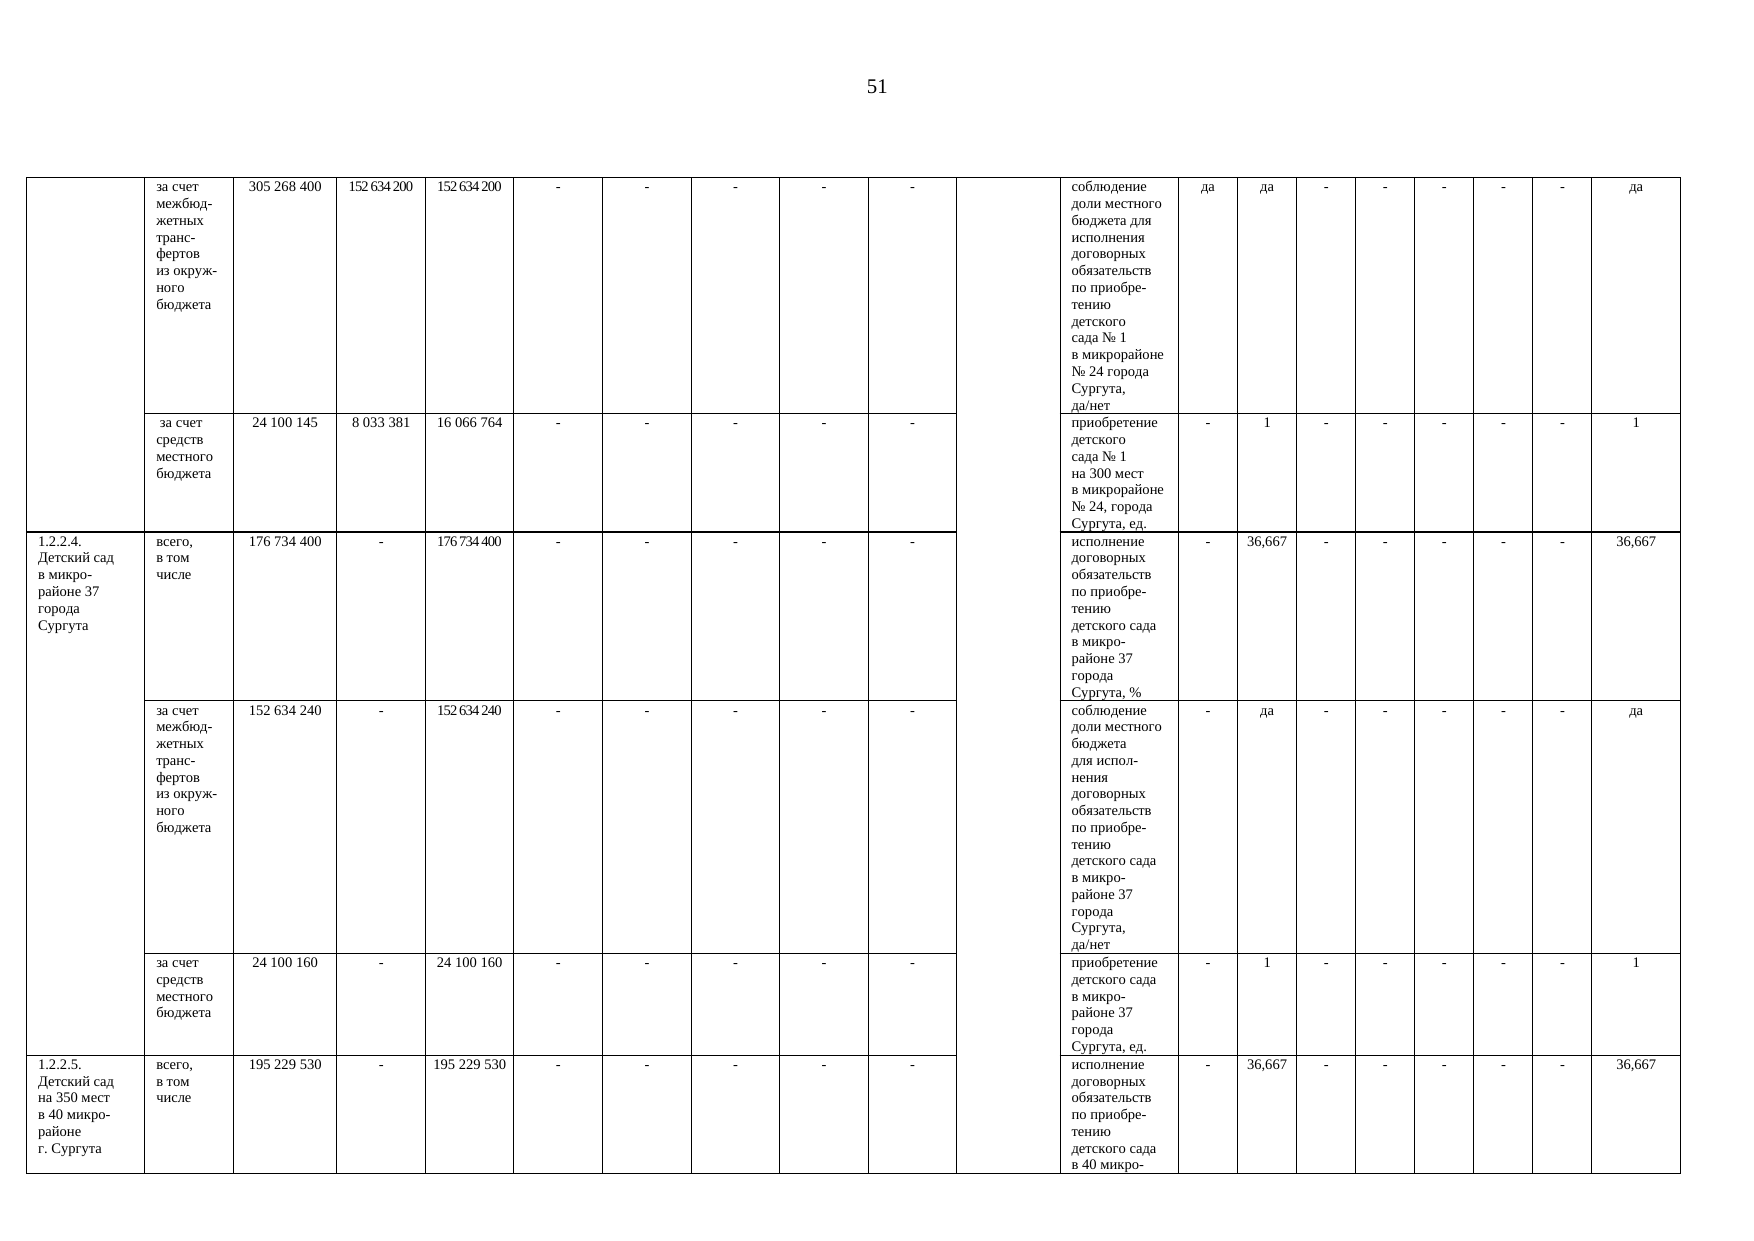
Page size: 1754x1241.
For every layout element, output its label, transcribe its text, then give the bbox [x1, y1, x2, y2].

table_header 152 634 200 [426, 178, 513, 413]
table_header 152 634 200 [337, 178, 425, 413]
table_cell - [692, 954, 779, 1054]
table_header - [1533, 178, 1591, 413]
table_cell - [1533, 533, 1591, 700]
table_cell 195 229 530 [426, 1056, 513, 1173]
table_cell - [1179, 533, 1237, 700]
table_cell - [514, 701, 602, 953]
table_cell - [1474, 954, 1532, 1054]
table_cell - [869, 1056, 956, 1173]
table_cell - [337, 701, 425, 953]
table_cell 1 [1238, 414, 1296, 531]
table_cell - [337, 533, 425, 700]
table_cell 195 229 530 [234, 1056, 336, 1173]
table_cell - [692, 1056, 779, 1173]
table_cell 36,667 [1238, 533, 1296, 700]
table_cell - [780, 1056, 868, 1173]
table_cell - [869, 414, 956, 531]
table_cell - [780, 533, 868, 700]
table_cell - [1415, 954, 1473, 1054]
table_cell - [603, 954, 691, 1054]
table_cell за счет средств местного бюджета [145, 414, 233, 531]
table_header [27, 178, 144, 531]
table_header - [780, 178, 868, 413]
table_cell - [603, 533, 691, 700]
table_header - [869, 178, 956, 413]
table_cell - [1415, 414, 1473, 531]
table_cell да [1592, 701, 1680, 953]
table_cell 1 [1238, 954, 1296, 1054]
table_cell - [1356, 414, 1414, 531]
table_header - [603, 178, 691, 413]
table_cell 24 100 160 [426, 954, 513, 1054]
table_cell за счет средств местного бюджета [145, 954, 233, 1054]
table_cell - [1533, 701, 1591, 953]
table_cell - [1356, 533, 1414, 700]
table_cell - [603, 701, 691, 953]
table_cell - [869, 533, 956, 700]
table_cell - [1356, 954, 1414, 1054]
table_header [957, 178, 1060, 1173]
table_cell - [1356, 1056, 1414, 1173]
table_cell 1.2.2.4. Детский сад в микро-районе 37 города Сургута [27, 533, 144, 1054]
table_cell всего, в том числе [145, 1056, 233, 1173]
table_cell - [337, 954, 425, 1054]
table_cell - [1297, 954, 1355, 1054]
table_cell 36,667 [1238, 1056, 1296, 1173]
table_cell - [1415, 701, 1473, 953]
table_cell - [1533, 414, 1591, 531]
table_cell - [869, 701, 956, 953]
table_header да [1238, 178, 1296, 413]
table_cell - [780, 954, 868, 1054]
table_cell - [1474, 533, 1532, 700]
table_cell - [1179, 1056, 1237, 1173]
table_cell - [514, 533, 602, 700]
table_cell 176 734 400 [426, 533, 513, 700]
table_cell - [1179, 954, 1237, 1054]
table_cell 24 100 160 [234, 954, 336, 1054]
table_cell - [514, 1056, 602, 1173]
table_cell - [514, 414, 602, 531]
table_header - [1415, 178, 1473, 413]
table_cell - [692, 533, 779, 700]
table_header за счет межбюд-жетных транс-фертов из окруж-ного бюджета [145, 178, 233, 413]
table_cell 36,667 [1592, 533, 1680, 700]
table_cell 24 100 145 [234, 414, 336, 531]
table_header да [1179, 178, 1237, 413]
table_cell - [1474, 701, 1532, 953]
table_cell - [1474, 414, 1532, 531]
table_cell 1 [1592, 954, 1680, 1054]
table_cell 1 [1592, 414, 1680, 531]
table_cell приобретение детского сада в микро-районе 37 города Сургута, ед. [1061, 954, 1178, 1054]
table_cell приобретение детского сада № 1 на 300 мест в микрорайоне № 24, города Сургута, ед. [1061, 414, 1178, 531]
table_cell - [603, 1056, 691, 1173]
table_cell - [1179, 701, 1237, 953]
table_cell 152 634 240 [426, 701, 513, 953]
table_cell - [780, 701, 868, 953]
table_cell - [1297, 701, 1355, 953]
table_cell да [1238, 701, 1296, 953]
table_cell - [1356, 701, 1414, 953]
table_header - [1356, 178, 1414, 413]
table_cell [27, 1056, 144, 1173]
table_cell - [1533, 954, 1591, 1054]
table_cell 8 033 381 [337, 414, 425, 531]
table_cell 176 734 400 [234, 533, 336, 700]
table_header - [692, 178, 779, 413]
table_cell за счет межбюд-жетных транс-фертов из окруж-ного бюджета [145, 701, 233, 953]
table_cell всего, в том числе [145, 533, 233, 700]
table_cell - [1179, 414, 1237, 531]
table_cell - [869, 954, 956, 1054]
table_header - [1297, 178, 1355, 413]
table_header - [1474, 178, 1532, 413]
table_cell 152 634 240 [234, 701, 336, 953]
table_cell - [514, 954, 602, 1054]
table_cell соблюдение доли местного бюджета для испол-нения договорных обязательств по приобре-тению детского сада в микро-районе 37 города Сургута, да/нет [1061, 701, 1178, 953]
table_cell исполнение договорных обязательств по приобре-тению детского сада в микро-районе 37 города Сургута, % [1061, 533, 1178, 700]
table_header 305 268 400 [234, 178, 336, 413]
table_cell - [1533, 1056, 1591, 1173]
table_cell - [1474, 1056, 1532, 1173]
table_header соблюдение доли местного бюджета для исполнения договорных обязательств по приобре-тению детского сада № 1 в микрорайоне № 24 города Сургута, да/нет [1061, 178, 1178, 413]
table_header - [514, 178, 602, 413]
table_cell - [692, 701, 779, 953]
table_cell - [337, 1056, 425, 1173]
table_header да [1592, 178, 1680, 413]
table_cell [1061, 1056, 1178, 1173]
table_cell - [780, 414, 868, 531]
table_cell - [1297, 414, 1355, 531]
table_cell - [1297, 533, 1355, 700]
table_cell - [1415, 1056, 1473, 1173]
table_cell - [603, 414, 691, 531]
table_cell - [1415, 533, 1473, 700]
table_cell - [692, 414, 779, 531]
table_cell 16 066 764 [426, 414, 513, 531]
table_cell 36,667 [1592, 1056, 1680, 1173]
table_cell - [1297, 1056, 1355, 1173]
